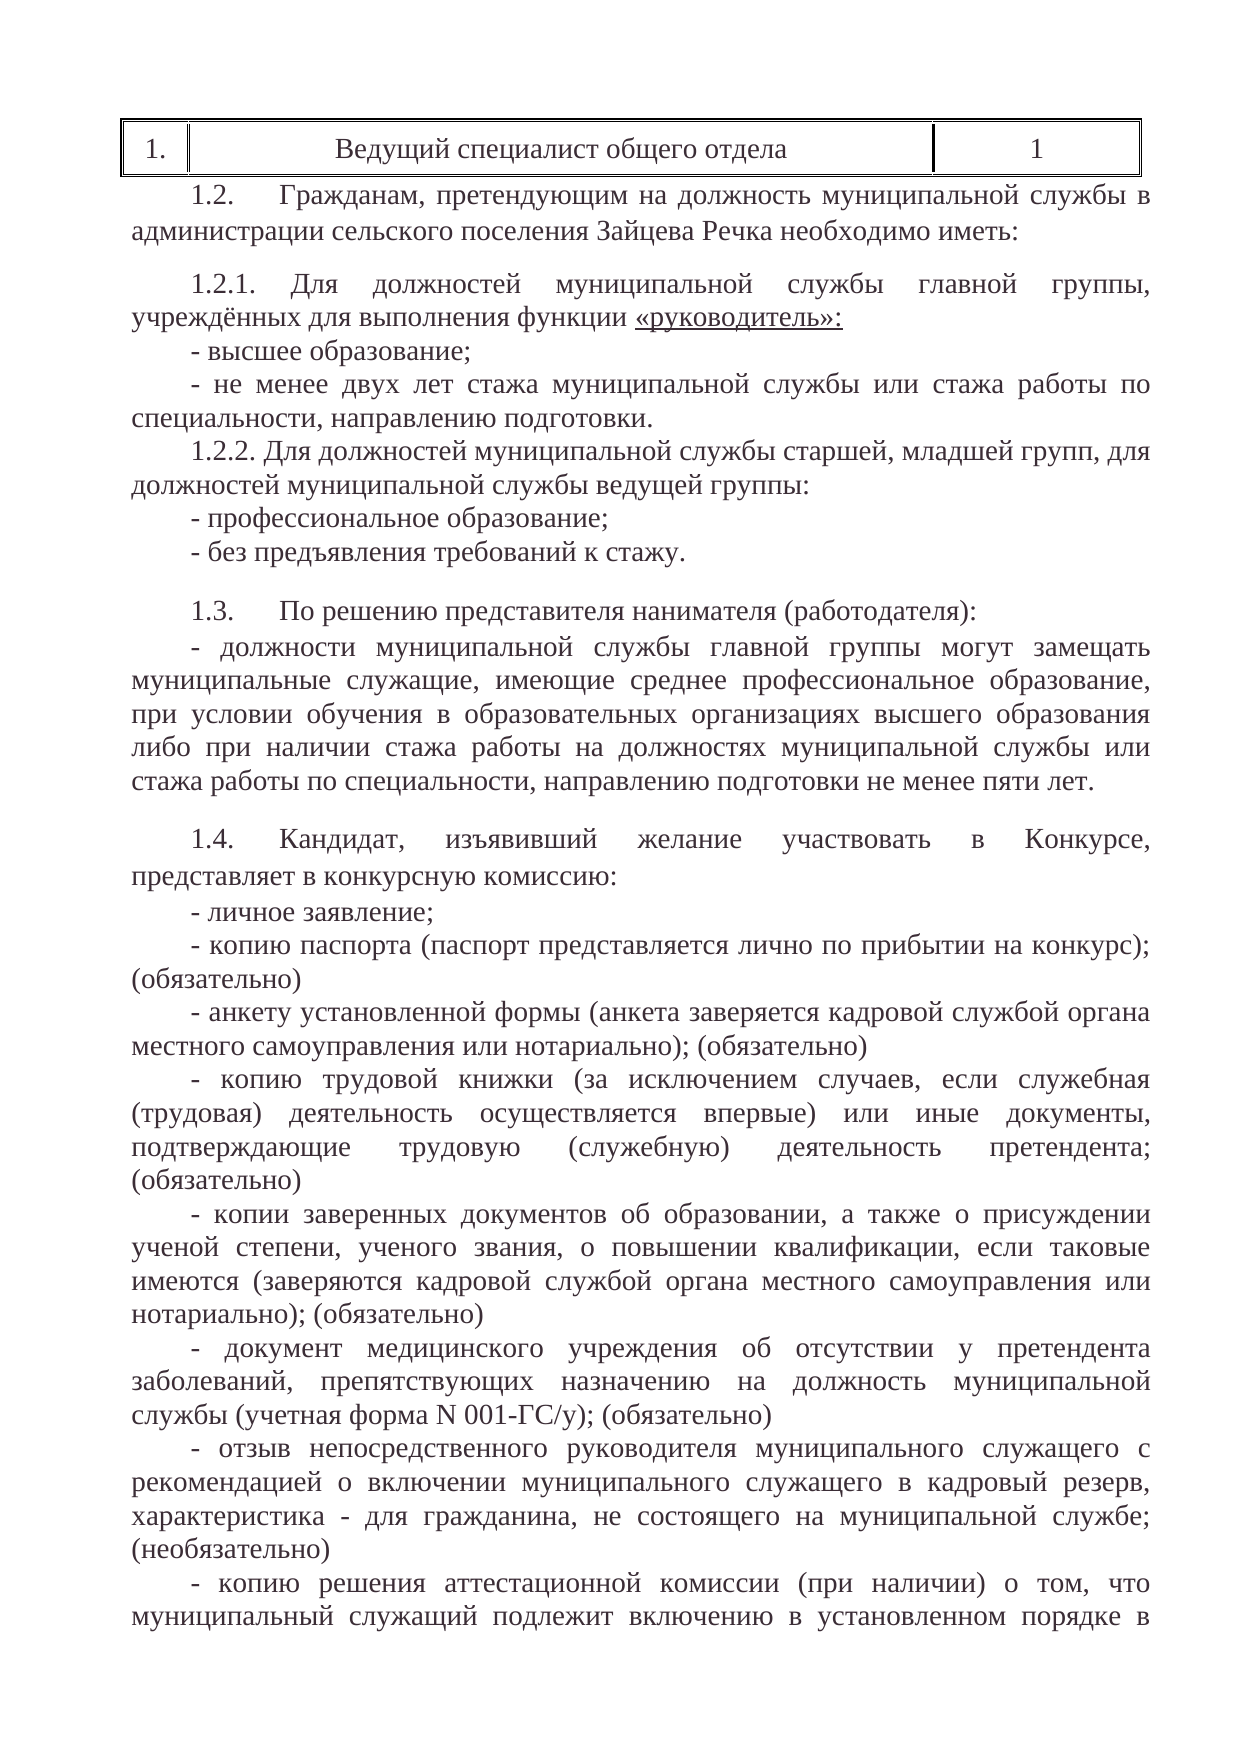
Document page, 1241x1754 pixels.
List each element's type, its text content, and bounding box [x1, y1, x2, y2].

table_cell Ведущий специалист общего отдела [189, 120, 933, 174]
text 1.2.2. Для должностей муниципальной службы старшей, младшей групп, для должностей муниципальной службы ведущей группы: [131, 433, 1152, 501]
text - копию трудовой книжки (за исключением случаев, если служебная (трудовая) деятельность осуществляется впервые) или иные документы, подтверждающие трудовую (служебную) деятельность претендента; (обязательно) [131, 1062, 1152, 1196]
text - не менее двух лет стажа муниципальной службы или стажа работы по специальности, направлению подготовки. [131, 366, 1152, 433]
text - копии заверенных документов об образовании, а также о присуждении ученой степени, ученого звания, о повышении квалификации, если таковые имеются (заверяются кадровой службой органа местного самоуправления или нотариально); (обязательно) [131, 1196, 1152, 1330]
list Гражданам, претендующим на должность муниципальной службы в администрации сельского поселения Зайцева Речка необходимо иметь: [131, 177, 1152, 247]
text 1.2.1. Для должностей муниципальной службы главной группы, учреждённых для выполнения функции «руководитель»: [131, 266, 1152, 333]
text - личное заявление; [131, 894, 1152, 927]
text - анкету установленной формы (анкета заверяется кадровой службой органа местного самоуправления или нотариально); (обязательно) [131, 994, 1152, 1062]
text - документ медицинского учреждения об отсутствии у претендента заболеваний, препятствующих назначению на должность муниципальной службы (учетная форма N 001-ГС/у); (обязательно) [131, 1330, 1152, 1431]
table_cell 1. [124, 122, 189, 174]
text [131, 1565, 1152, 1632]
list Кандидат, изъявивший желание участвовать в Конкурсе, представляет в конкурсную комиссию: [131, 822, 1152, 891]
text - копию паспорта (паспорт представляется лично по прибытии на конкурс); (обязательно) [131, 927, 1152, 994]
table_cell 1 [933, 122, 1139, 174]
text - без предъявления требований к стажу. [131, 534, 1152, 568]
text - отзыв непосредственного руководителя муниципального служащего с рекомендацией о включении муниципального служащего в кадровый резерв, характеристика - для гражданина, не состоящего на муниципальной службе; (необязательно) [131, 1431, 1152, 1565]
text - высшее образование; [131, 333, 1152, 366]
text - должности муниципальной службы главной группы могут замещать муниципальные служащие, имеющие среднее профессиональное образование, при условии обучения в образовательных организациях высшего образования либо при наличии стажа работы на должностях муниципальной службы или стажа работы по специальности, направлению подготовки не менее пяти лет. [131, 629, 1152, 797]
list По решению представителя нанимателя (работодателя): [131, 593, 1152, 626]
text - профессиональное образование; [131, 501, 1152, 534]
